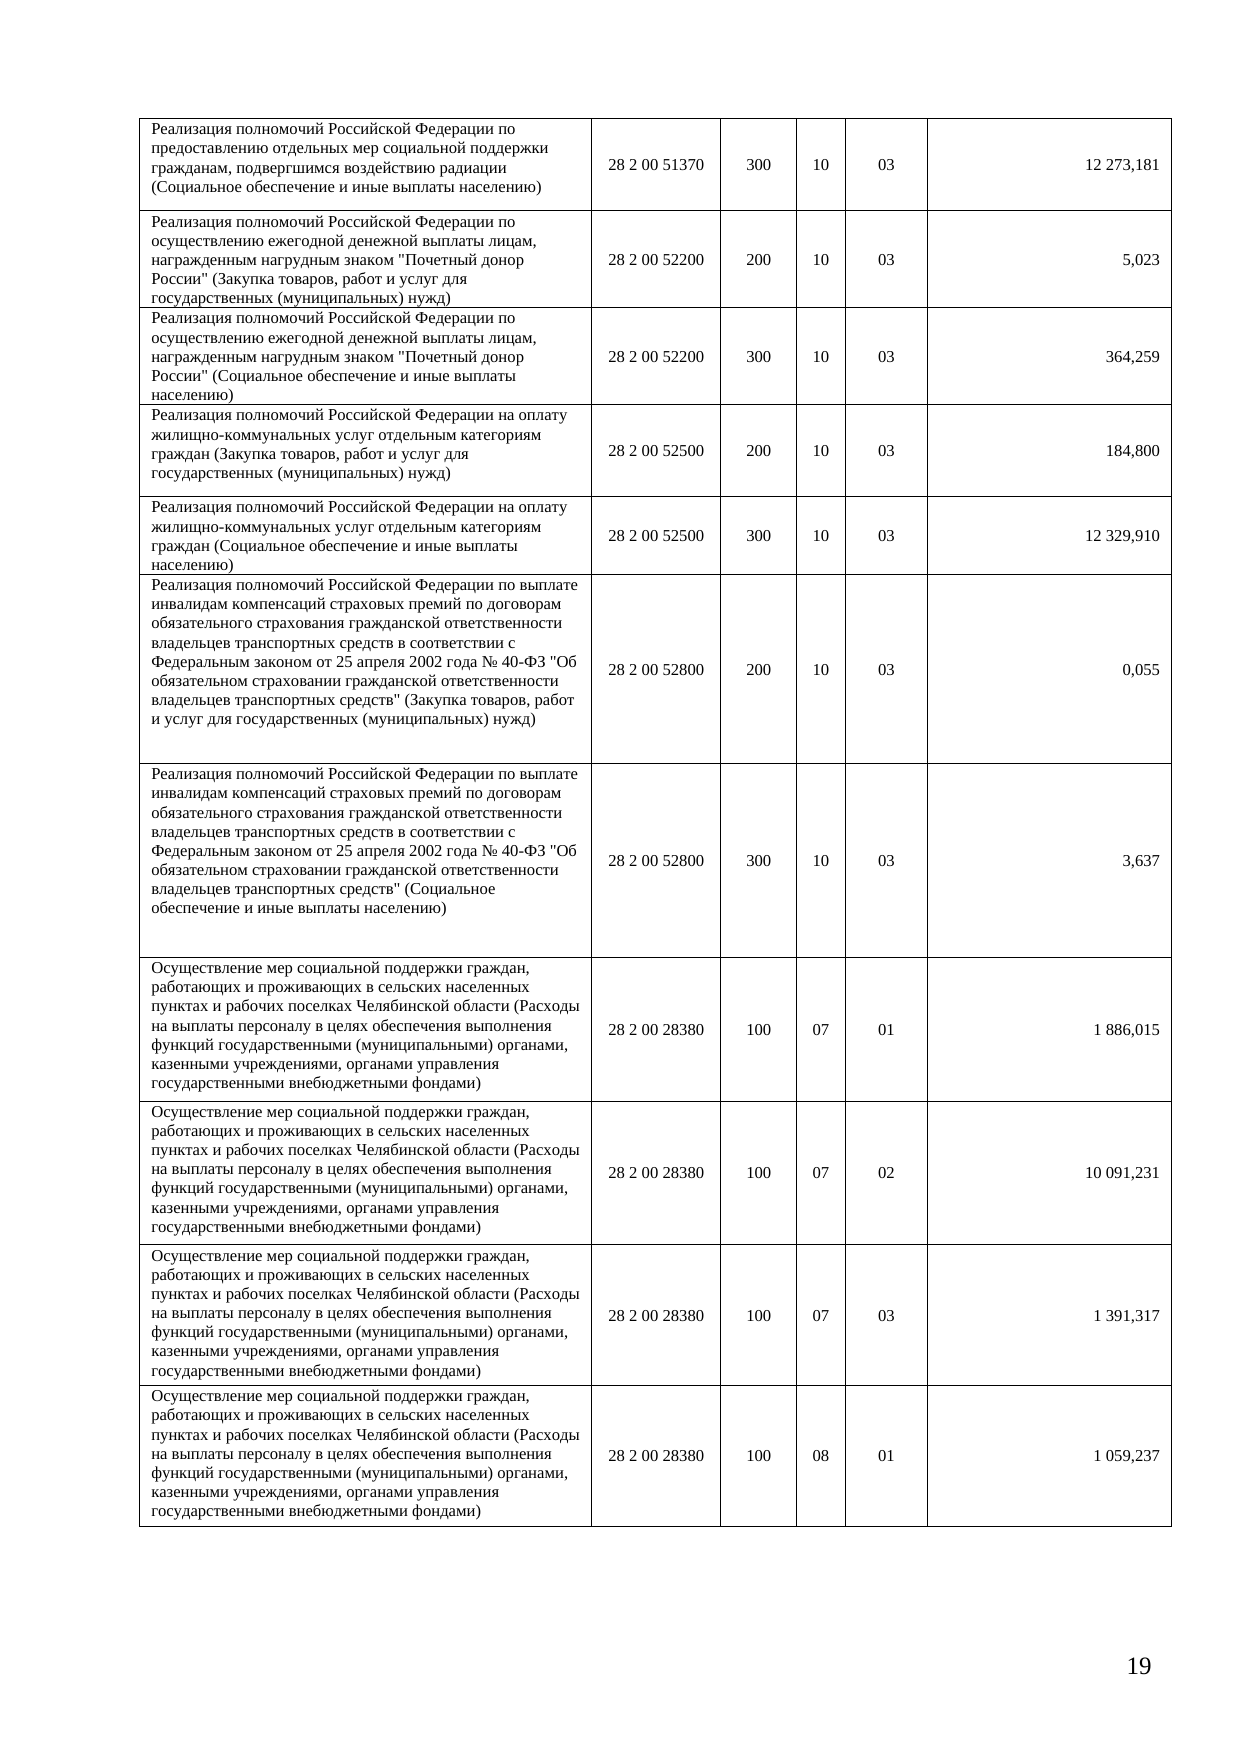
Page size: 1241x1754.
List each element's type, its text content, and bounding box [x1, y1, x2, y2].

table_cell 03 [846, 1245, 927, 1385]
table_cell Реализация полномочий Российской Федерации по осуществлению ежегодной денежной выплаты лицам, награжденным нагрудным знаком "Почетный донор России" (Социальное обеспечение и иные выплаты населению) [140, 308, 591, 404]
table_cell 03 [846, 211, 927, 307]
table_cell 08 [797, 1386, 845, 1526]
table_cell 300 [721, 308, 796, 404]
table_cell 12 273,181 [928, 119, 1171, 210]
table_cell 28 2 00 52200 [592, 308, 720, 404]
table_cell 300 [721, 497, 796, 574]
table_cell 100 [721, 1102, 796, 1244]
table_cell 1 391,317 [928, 1245, 1171, 1385]
table_cell 28 2 00 52500 [592, 497, 720, 574]
table_cell 10 [797, 211, 845, 307]
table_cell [140, 1386, 591, 1526]
table_cell 1 886,015 [928, 958, 1171, 1101]
table_cell 200 [721, 575, 796, 763]
table_cell 3,637 [928, 764, 1171, 957]
table_cell 28 2 00 52800 [592, 764, 720, 957]
table_cell 10 [797, 575, 845, 763]
table_cell 07 [797, 1102, 845, 1244]
table_cell 28 2 00 28380 [592, 1102, 720, 1244]
table_cell 01 [846, 958, 927, 1101]
table_cell 1 059,237 [928, 1386, 1171, 1526]
table_cell 10 [797, 497, 845, 574]
table_cell 10 [797, 764, 845, 957]
table_cell 100 [721, 958, 796, 1101]
table_cell 100 [721, 1245, 796, 1385]
table_cell 02 [846, 1102, 927, 1244]
table_cell 200 [721, 211, 796, 307]
table_cell 28 2 00 28380 [592, 1386, 720, 1526]
table_cell 28 2 00 52200 [592, 211, 720, 307]
table_cell 300 [721, 119, 796, 210]
table_cell 100 [721, 1386, 796, 1526]
table_cell 03 [846, 405, 927, 496]
table_cell 10 [797, 119, 845, 210]
table_cell Реализация полномочий Российской Федерации на оплату жилищно-коммунальных услуг отдельным категориям граждан (Социальное обеспечение и иные выплаты населению) [140, 497, 591, 574]
table_cell 10 [797, 405, 845, 496]
table_cell 03 [846, 308, 927, 404]
table_cell 01 [846, 1386, 927, 1526]
table_cell 10 091,231 [928, 1102, 1171, 1244]
table_cell Реализация полномочий Российской Федерации на оплату жилищно-коммунальных услуг отдельным категориям граждан (Закупка товаров, работ и услуг для государственных (муниципальных) нужд) [140, 405, 591, 496]
table_cell 0,055 [928, 575, 1171, 763]
table_cell Реализация полномочий Российской Федерации по предоставлению отдельных мер социальной поддержки гражданам, подвергшимся воздействию радиации (Социальное обеспечение и иные выплаты населению) [140, 119, 591, 210]
table_cell Реализация полномочий Российской Федерации по осуществлению ежегодной денежной выплаты лицам, награжденным нагрудным знаком "Почетный донор России" (Закупка товаров, работ и услуг для государственных (муниципальных) нужд) [140, 211, 591, 307]
table_cell 03 [846, 497, 927, 574]
table_cell Реализация полномочий Российской Федерации по выплате инвалидам компенсаций страховых премий по договорам обязательного страхования гражданской ответственности владельцев транспортных средств в соответствии с Федеральным законом от 25 апреля 2002 года № 40-ФЗ "Об обязательном страховании гражданской ответственности владельцев транспортных средств" (Закупка товаров, работ и услуг для государственных (муниципальных) нужд) [140, 575, 591, 763]
table_cell 200 [721, 405, 796, 496]
table_cell 364,259 [928, 308, 1171, 404]
table_cell 03 [846, 119, 927, 210]
table_cell 07 [797, 1245, 845, 1385]
table_cell 300 [721, 764, 796, 957]
table_cell 10 [797, 308, 845, 404]
table_cell 184,800 [928, 405, 1171, 496]
table_cell 03 [846, 764, 927, 957]
table_cell 28 2 00 52500 [592, 405, 720, 496]
table_cell 5,023 [928, 211, 1171, 307]
table_cell 28 2 00 51370 [592, 119, 720, 210]
table_cell 28 2 00 52800 [592, 575, 720, 763]
table_cell 12 329,910 [928, 497, 1171, 574]
table_cell 03 [846, 575, 927, 763]
table_cell 28 2 00 28380 [592, 958, 720, 1101]
table_cell Реализация полномочий Российской Федерации по выплате инвалидам компенсаций страховых премий по договорам обязательного страхования гражданской ответственности владельцев транспортных средств в соответствии с Федеральным законом от 25 апреля 2002 года № 40-ФЗ "Об обязательном страховании гражданской ответственности владельцев транспортных средств" (Социальное обеспечение и иные выплаты населению) [140, 764, 591, 957]
table_cell 07 [797, 958, 845, 1101]
table_cell 28 2 00 28380 [592, 1245, 720, 1385]
